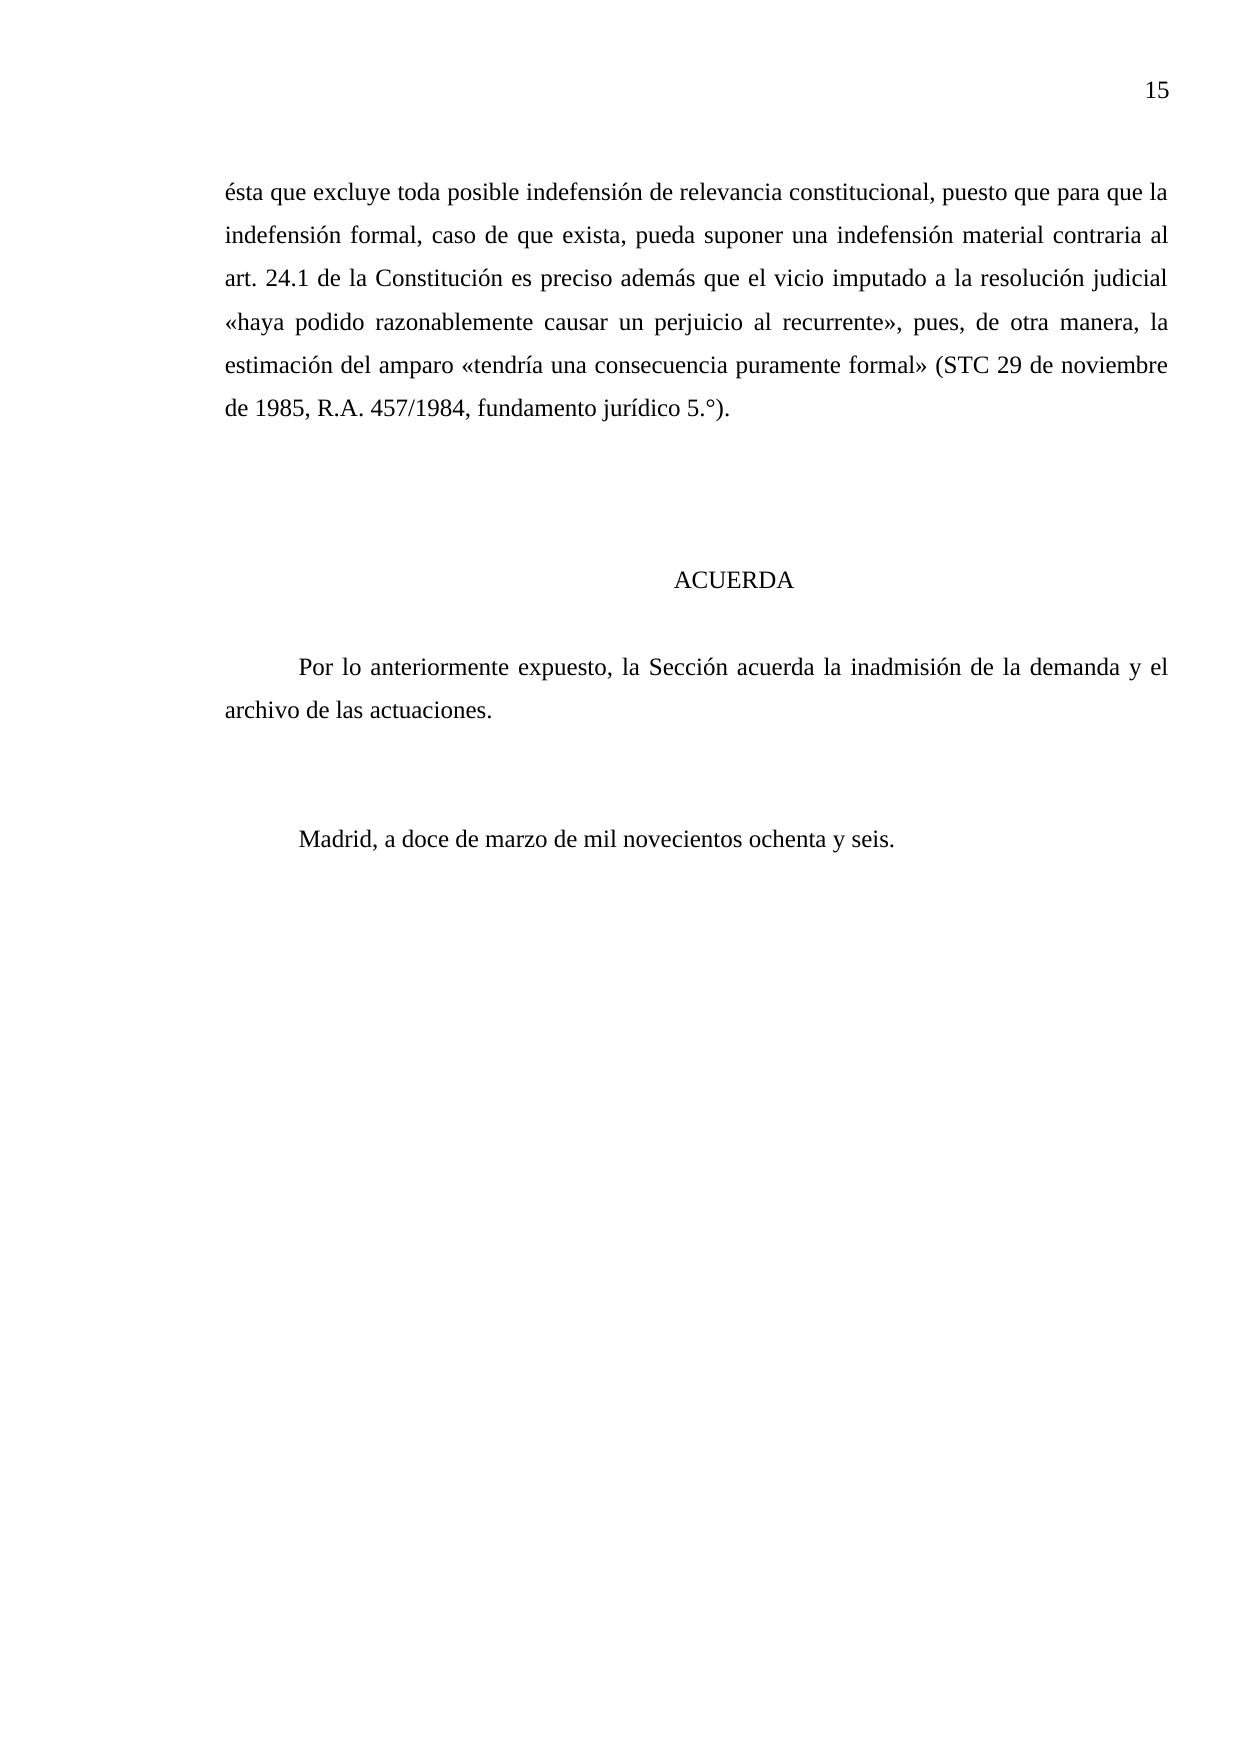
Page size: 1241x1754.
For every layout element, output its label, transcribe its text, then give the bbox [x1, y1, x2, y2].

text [224, 177, 1169, 422]
text Madrid, a doce de marzo de mil novecientos ochenta y seis. [224, 824, 1169, 853]
text ACUERDA [224, 565, 1169, 594]
text Por lo anteriormente expuesto, la Sección acuerda la inadmisión de la demanda y el archivo de las actuaciones. [224, 652, 1169, 723]
